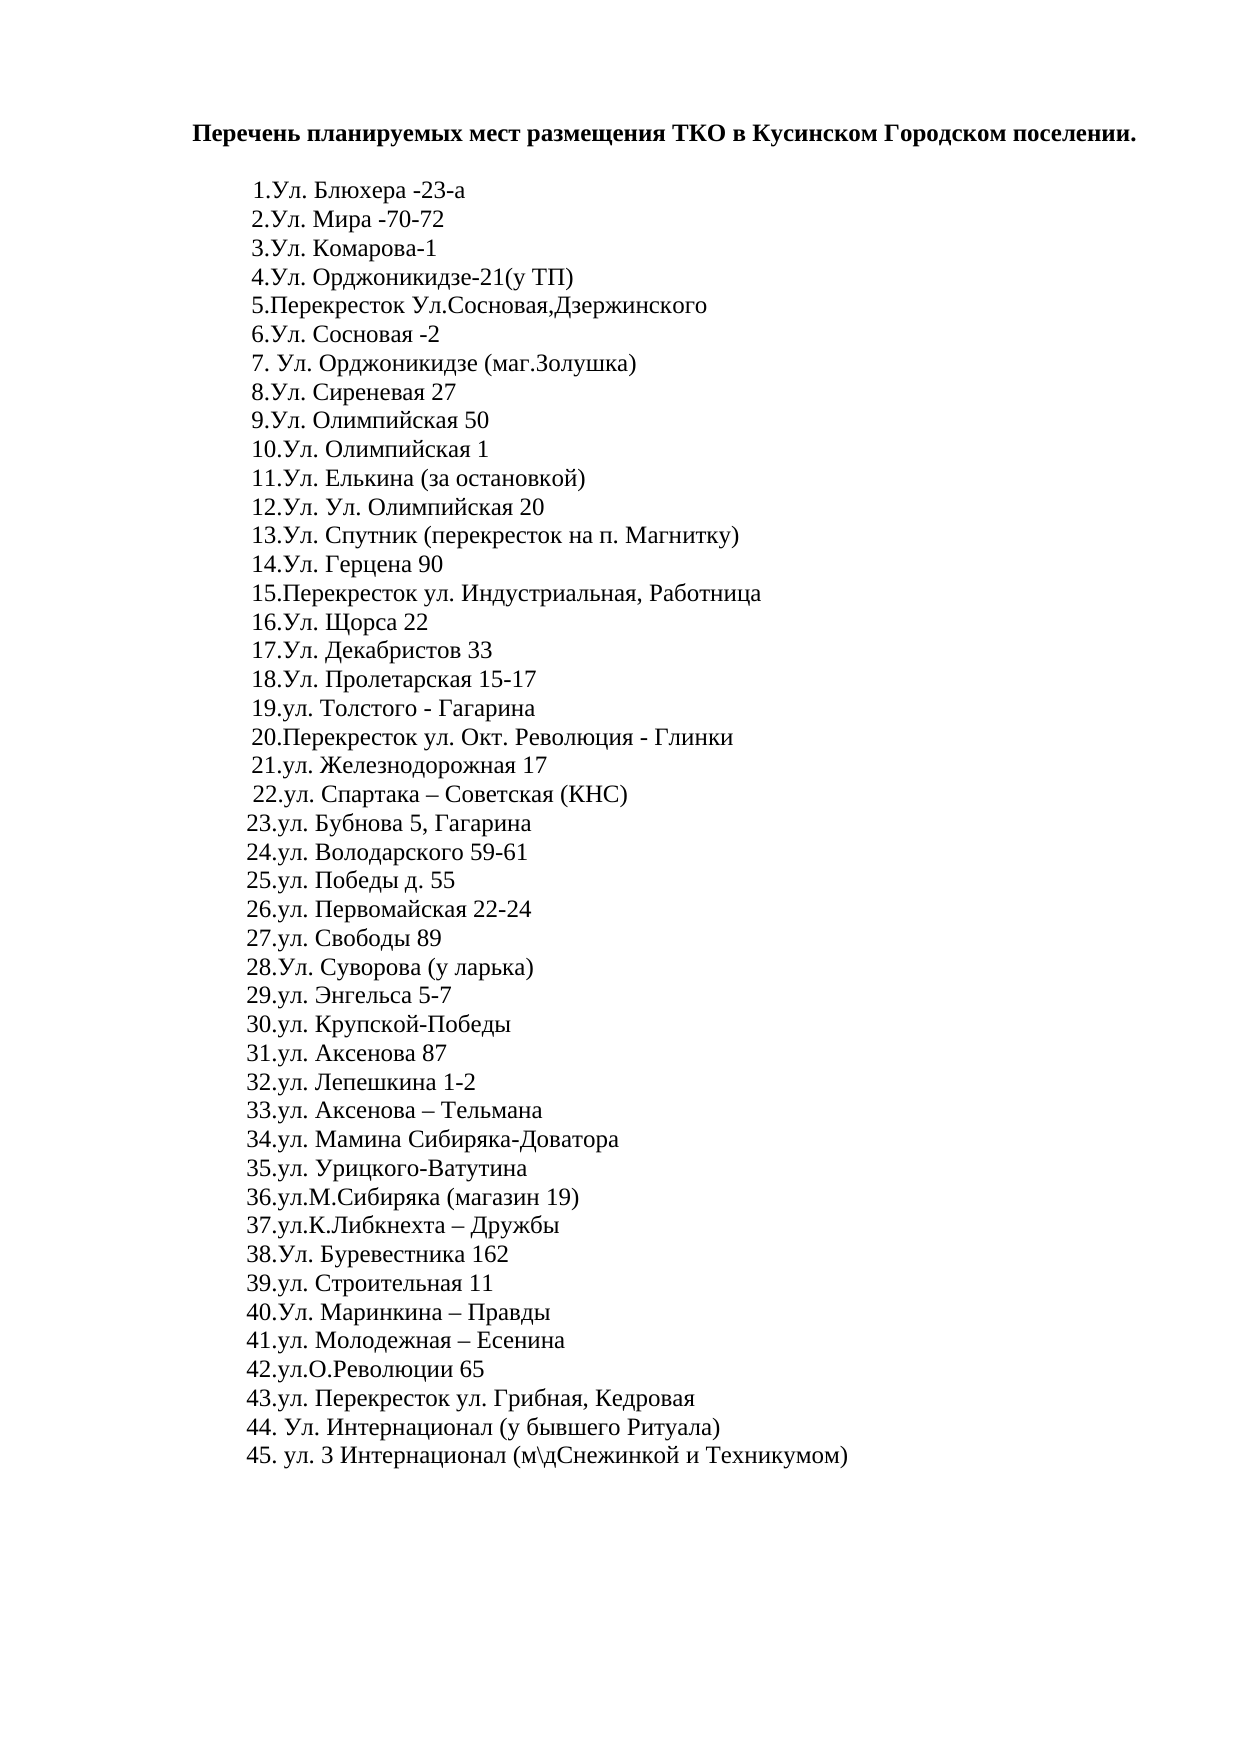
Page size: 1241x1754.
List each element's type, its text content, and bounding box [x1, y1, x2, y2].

text 27.ул. Свободы 89 [177, 923, 1152, 952]
text 9.Ул. Олимпийская 50 [177, 406, 1152, 434]
text 22.ул. Спартака – Советская (КНС) [177, 779, 1152, 808]
text 42.ул.О.Революции 65 [177, 1354, 1152, 1383]
text 23.ул. Бубнова 5, Гагарина [177, 808, 1152, 837]
text 16.Ул. Щорса 22 [177, 607, 1152, 636]
text 6.Ул. Сосновая -2 [177, 319, 1152, 348]
text 29.ул. Энгельса 5-7 [177, 981, 1152, 1009]
text 4.Ул. Орджоникидзе-21(у ТП) [177, 262, 1152, 291]
text Перечень планируемых мест размещения ТКО в Кусинском Городском поселении. [177, 118, 1152, 147]
text 34.ул. Мамина Сибиряка-Доватора [177, 1124, 1152, 1153]
text 3.Ул. Комарова-1 [177, 233, 1152, 262]
text 25.ул. Победы д. 55 [177, 866, 1152, 894]
text 12.Ул. Ул. Олимпийская 20 [177, 492, 1152, 521]
text 24.ул. Володарского 59-61 [177, 837, 1152, 866]
text 40.Ул. Маринкина – Правды [177, 1297, 1152, 1326]
text 11.Ул. Елькина (за остановкой) [177, 463, 1152, 492]
text 32.ул. Лепешкина 1-2 [177, 1067, 1152, 1096]
text 43.ул. Перекресток ул. Грибная, Кедровая [177, 1383, 1152, 1412]
text 39.ул. Строительная 11 [177, 1268, 1152, 1297]
text 13.Ул. Спутник (перекресток на п. Магнитку) [177, 521, 1152, 549]
text 5.Перекресток Ул.Сосновая,Дзержинского [177, 291, 1152, 319]
text 15.Перекресток ул. Индустриальная, Работница [177, 578, 1152, 607]
text 45. ул. 3 Интернационал (м\дСнежинкой и Техникумом) [177, 1441, 1152, 1469]
text 33.ул. Аксенова – Тельмана [177, 1096, 1152, 1124]
text 30.ул. Крупской-Победы [177, 1009, 1152, 1038]
text 28.Ул. Суворова (у ларька) [177, 952, 1152, 981]
text 18.Ул. Пролетарская 15-17 [177, 664, 1152, 693]
text 26.ул. Первомайская 22-24 [177, 894, 1152, 923]
text 14.Ул. Герцена 90 [177, 549, 1152, 578]
text 37.ул.К.Либкнехта – Дружбы [177, 1211, 1152, 1239]
text 44. Ул. Интернационал (у бывшего Ритуала) [177, 1412, 1152, 1441]
text 17.Ул. Декабристов 33 [177, 636, 1152, 664]
text 41.ул. Молодежная – Есенина [177, 1326, 1152, 1354]
text 2.Ул. Мира -70-72 [177, 204, 1152, 233]
text 21.ул. Железнодорожная 17 [177, 751, 1152, 779]
text 1.Ул. Блюхера -23-а [177, 176, 1152, 204]
text 38.Ул. Буревестника 162 [177, 1239, 1152, 1268]
text 7. Ул. Орджоникидзе (маг.Золушка) [177, 348, 1152, 377]
text 36.ул.М.Сибиряка (магазин 19) [177, 1182, 1152, 1211]
text 31.ул. Аксенова 87 [177, 1038, 1152, 1067]
text 20.Перекресток ул. Окт. Революция - Глинки [177, 722, 1152, 751]
text 8.Ул. Сиреневая 27 [177, 377, 1152, 406]
text 19.ул. Толстого - Гагарина [177, 693, 1152, 722]
text 10.Ул. Олимпийская 1 [177, 434, 1152, 463]
text 35.ул. Урицкого-Ватутина [177, 1153, 1152, 1182]
